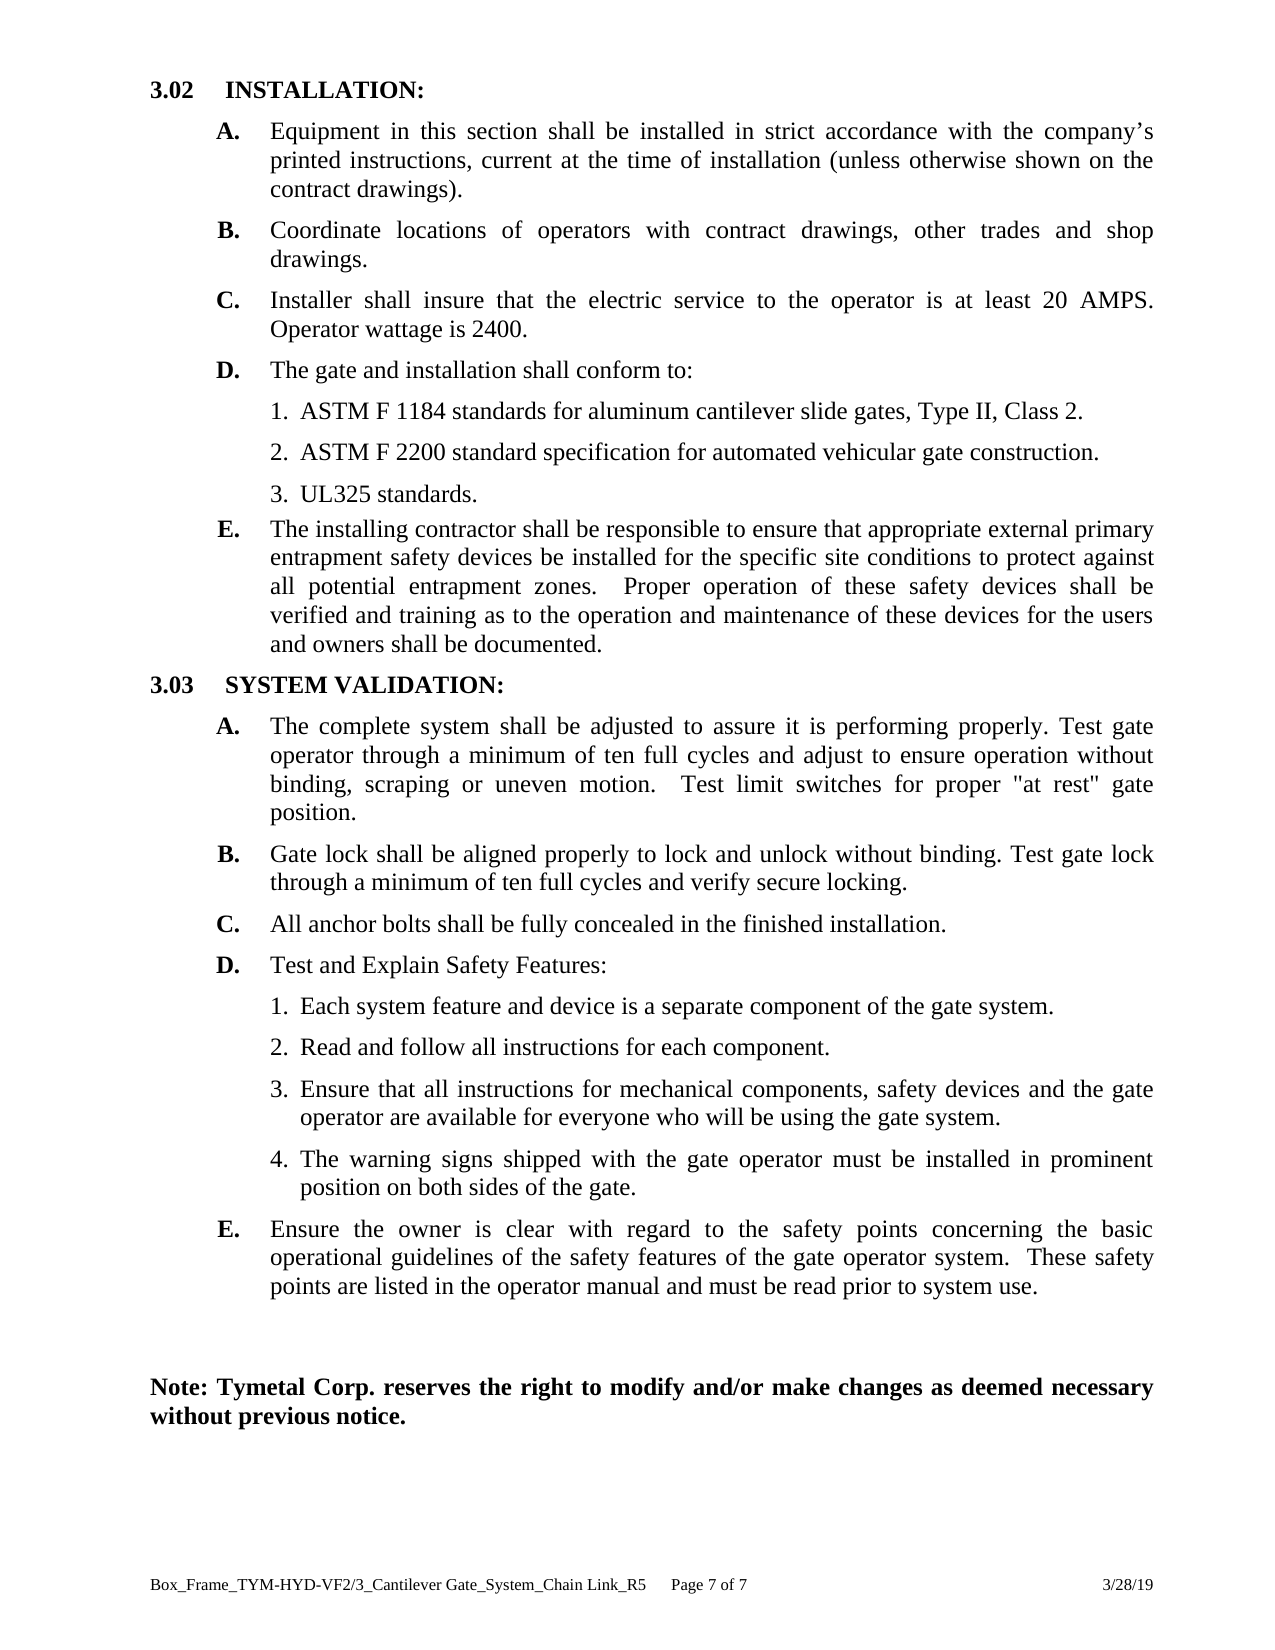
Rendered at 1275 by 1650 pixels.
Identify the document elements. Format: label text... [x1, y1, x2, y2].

list The installing contractor shall be responsible to ensure that appropriate external primary entrapment safety devices be installed for the specific site conditions to protect against all potential entrapment zones. Proper operation of these safety devices shall be verified and training as to the operation and maintenance of these devices for the users and owners shall be documented. [240, 514, 1155, 657]
list All anchor bolts shall be fully concealed in the finished installation. [240, 909, 1155, 937]
list Ensure the owner is clear with regard to the safety points concerning the basic operational guidelines of the safety features of the gate operator system. These safety points are listed in the operator manual and must be read prior to system use. [240, 1214, 1155, 1300]
list The complete system shall be adjusted to assure it is performing properly. Test gate operator through a minimum of ten full cycles and adjust to ensure operation without binding, scraping or uneven motion. Test limit switches for proper "at rest" gate position. [240, 711, 1155, 826]
list The gate and installation shall conform to: [240, 355, 1155, 384]
list Equipment in this section shall be installed in strict accordance with the company’s printed instructions, current at the time of installation (unless otherwise shown on the contract drawings). [240, 116, 1155, 202]
list ASTM F 1184 standards for aluminum cantilever slide gates, Type II, Class 2. [270, 396, 1155, 425]
list The warning signs shipped with the gate operator must be installed in prominent position on both sides of the gate. [270, 1144, 1155, 1201]
text Note: Tymetal Corp. reserves the right to modify and/or make changes as deemed necessary without previous notice. [150, 1372, 1155, 1430]
list ASTM F 2200 standard specification for automated vehicular gate construction. [270, 437, 1155, 466]
list UL325 standards. [270, 479, 1155, 507]
list INSTALLATION: [150, 75, 1155, 104]
list Coordinate locations of operators with contract drawings, other trades and shop drawings. [240, 215, 1155, 272]
list Installer shall insure that the electric service to the operator is at least 20 AMPS. Operator wattage is 2400. [240, 285, 1155, 342]
list Test and Explain Safety Features: [240, 950, 1155, 979]
list Each system feature and device is a separate component of the gate system. [270, 991, 1155, 1020]
list SYSTEM validation: [150, 670, 1155, 699]
list Gate lock shall be aligned properly to lock and unlock without binding. Test gate lock through a minimum of ten full cycles and verify secure locking. [240, 839, 1155, 896]
list Read and follow all instructions for each component. [270, 1032, 1155, 1061]
list Ensure that all instructions for mechanical components, safety devices and the gate operator are available for everyone who will be using the gate system. [270, 1074, 1155, 1131]
